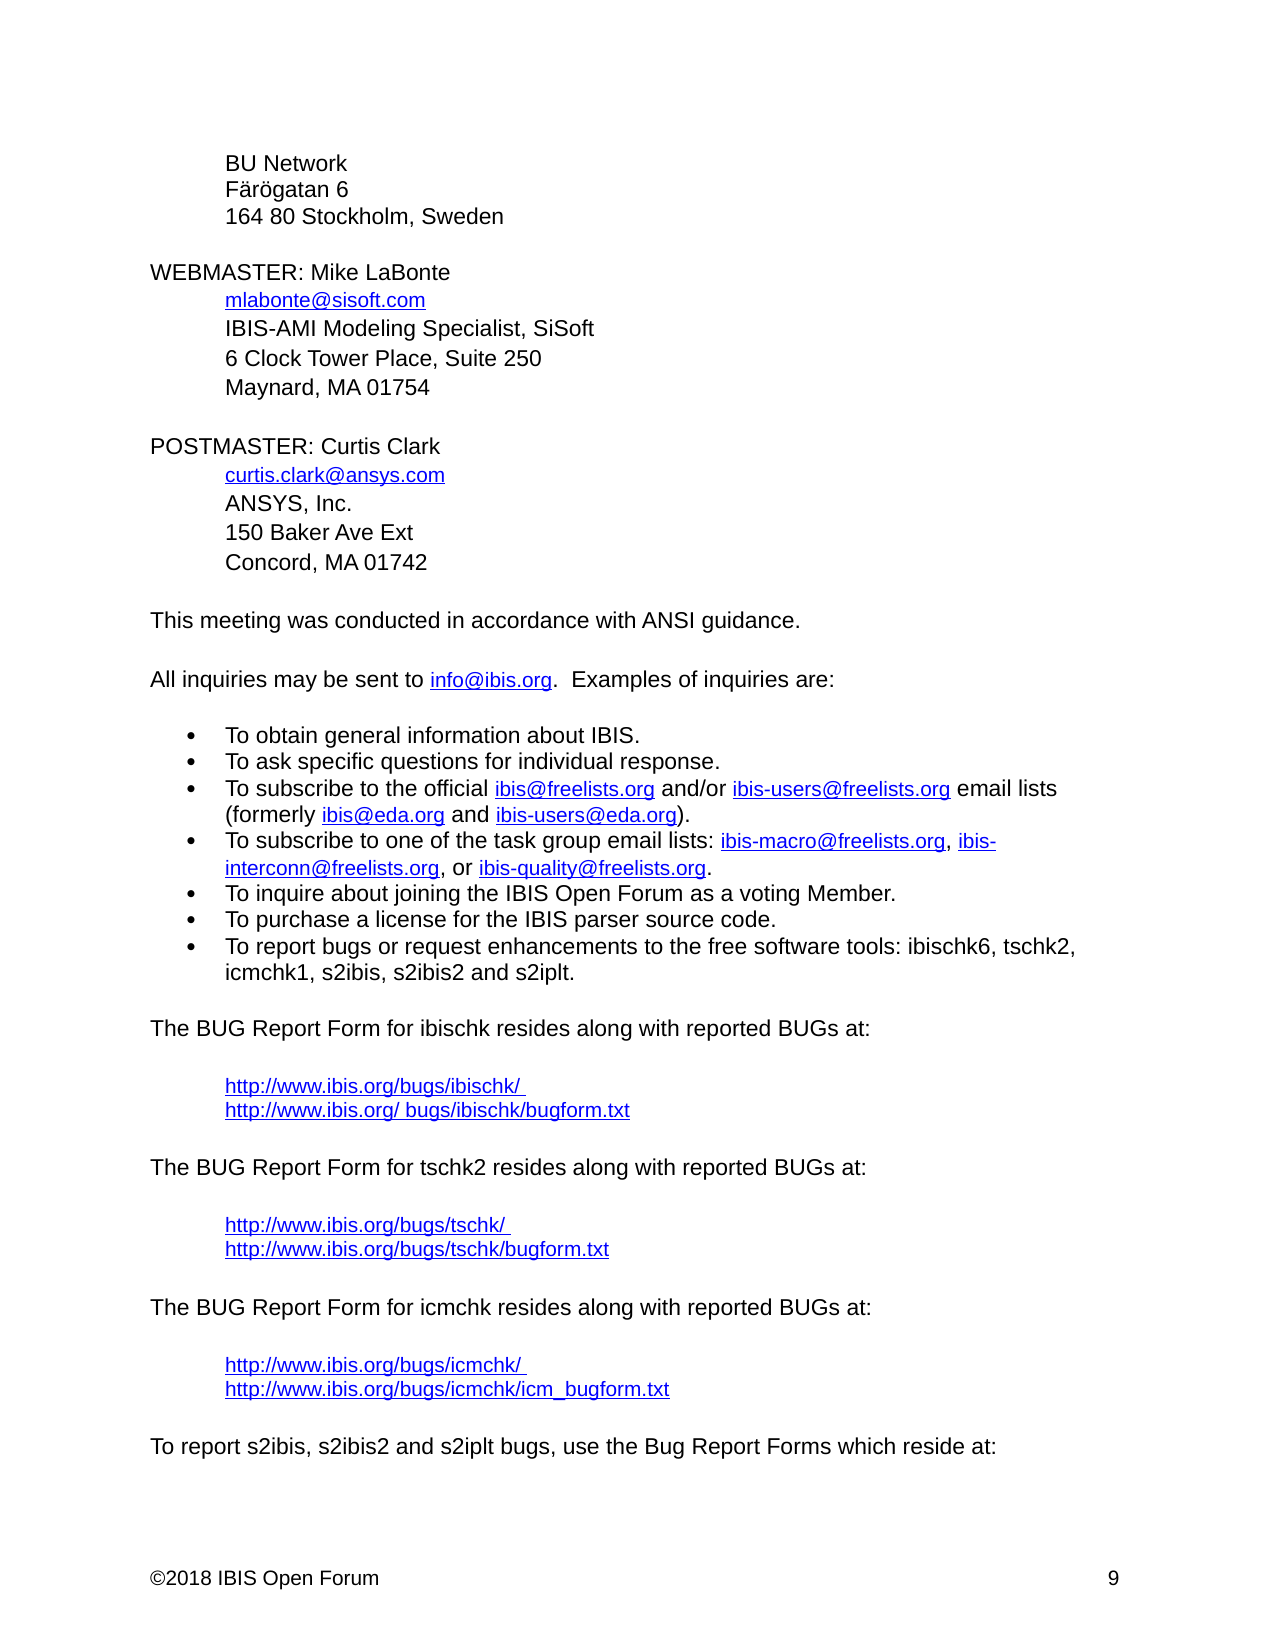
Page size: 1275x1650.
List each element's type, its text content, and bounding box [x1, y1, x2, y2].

text The BUG Report Form for ibischk resides along with reported BUGs at: [150, 1015, 1124, 1041]
list To ask specific questions for individual response. [187, 748, 1125, 775]
list To subscribe to one of the task group email lists: ibis-macro@freelists.org, ibis-interconn@freelists.org, or ibis-quality@freelists.org. [187, 827, 1125, 880]
text http://www.ibis.org/bugs/ibischk/ http://www.ibis.org/ bugs/ibischk/bugform.txt [225, 1074, 1124, 1122]
text To report s2ibis, s2ibis2 and s2iplt bugs, use the Bug Report Forms which reside at: [150, 1433, 1124, 1459]
text Concord, MA 01742 [150, 548, 1124, 575]
list To report bugs or request enhancements to the free software tools: ibischk6, tschk2, icmchk1, s2ibis, s2ibis2 and s2iplt. [187, 933, 1125, 986]
text BU Network [150, 150, 1125, 176]
text The BUG Report Form for icmchk resides along with reported BUGs at: [150, 1294, 1124, 1320]
text All inquiries may be sent to info@ibis.org. Examples of inquiries are: [150, 666, 1124, 693]
text 6 Clock Tower Place, Suite 250 [150, 344, 1124, 371]
text 164 80 Stockholm, Sweden [150, 203, 1125, 229]
text The BUG Report Form for tschk2 resides along with reported BUGs at: [150, 1154, 1124, 1181]
text WEBMASTER: Mike LaBonte [150, 258, 1124, 285]
text http://www.ibis.org/bugs/icmchk/ http://www.ibis.org/bugs/icmchk/icm_bugform.txt [225, 1353, 1124, 1401]
text http://www.ibis.org/bugs/tschk/ http://www.ibis.org/bugs/tschk/bugform.txt [225, 1213, 1124, 1261]
list To subscribe to the official ibis@freelists.org and/or ibis-users@freelists.org email lists (formerly ibis@eda.org and ibis-users@eda.org). [187, 775, 1125, 827]
text ANSYS, Inc. [150, 489, 1124, 516]
list To purchase a license for the IBIS parser source code. [187, 906, 1125, 933]
text This meeting was conducted in accordance with ANSI guidance. [150, 607, 1124, 634]
text mlabonte@sisoft.com [150, 288, 1124, 312]
list To inquire about joining the IBIS Open Forum as a voting Member. [187, 880, 1125, 906]
text Maynard, MA 01754 [150, 374, 1124, 400]
list To obtain general information about IBIS. [187, 722, 1125, 748]
text 150 Baker Ave Ext [150, 519, 1124, 545]
text Färögatan 6 [150, 176, 1125, 203]
text curtis.clark@ansys.com [150, 462, 1124, 486]
text POSTMASTER: Curtis Clark [150, 433, 1124, 459]
text IBIS-AMI Modeling Specialist, SiSoft [150, 315, 1124, 341]
